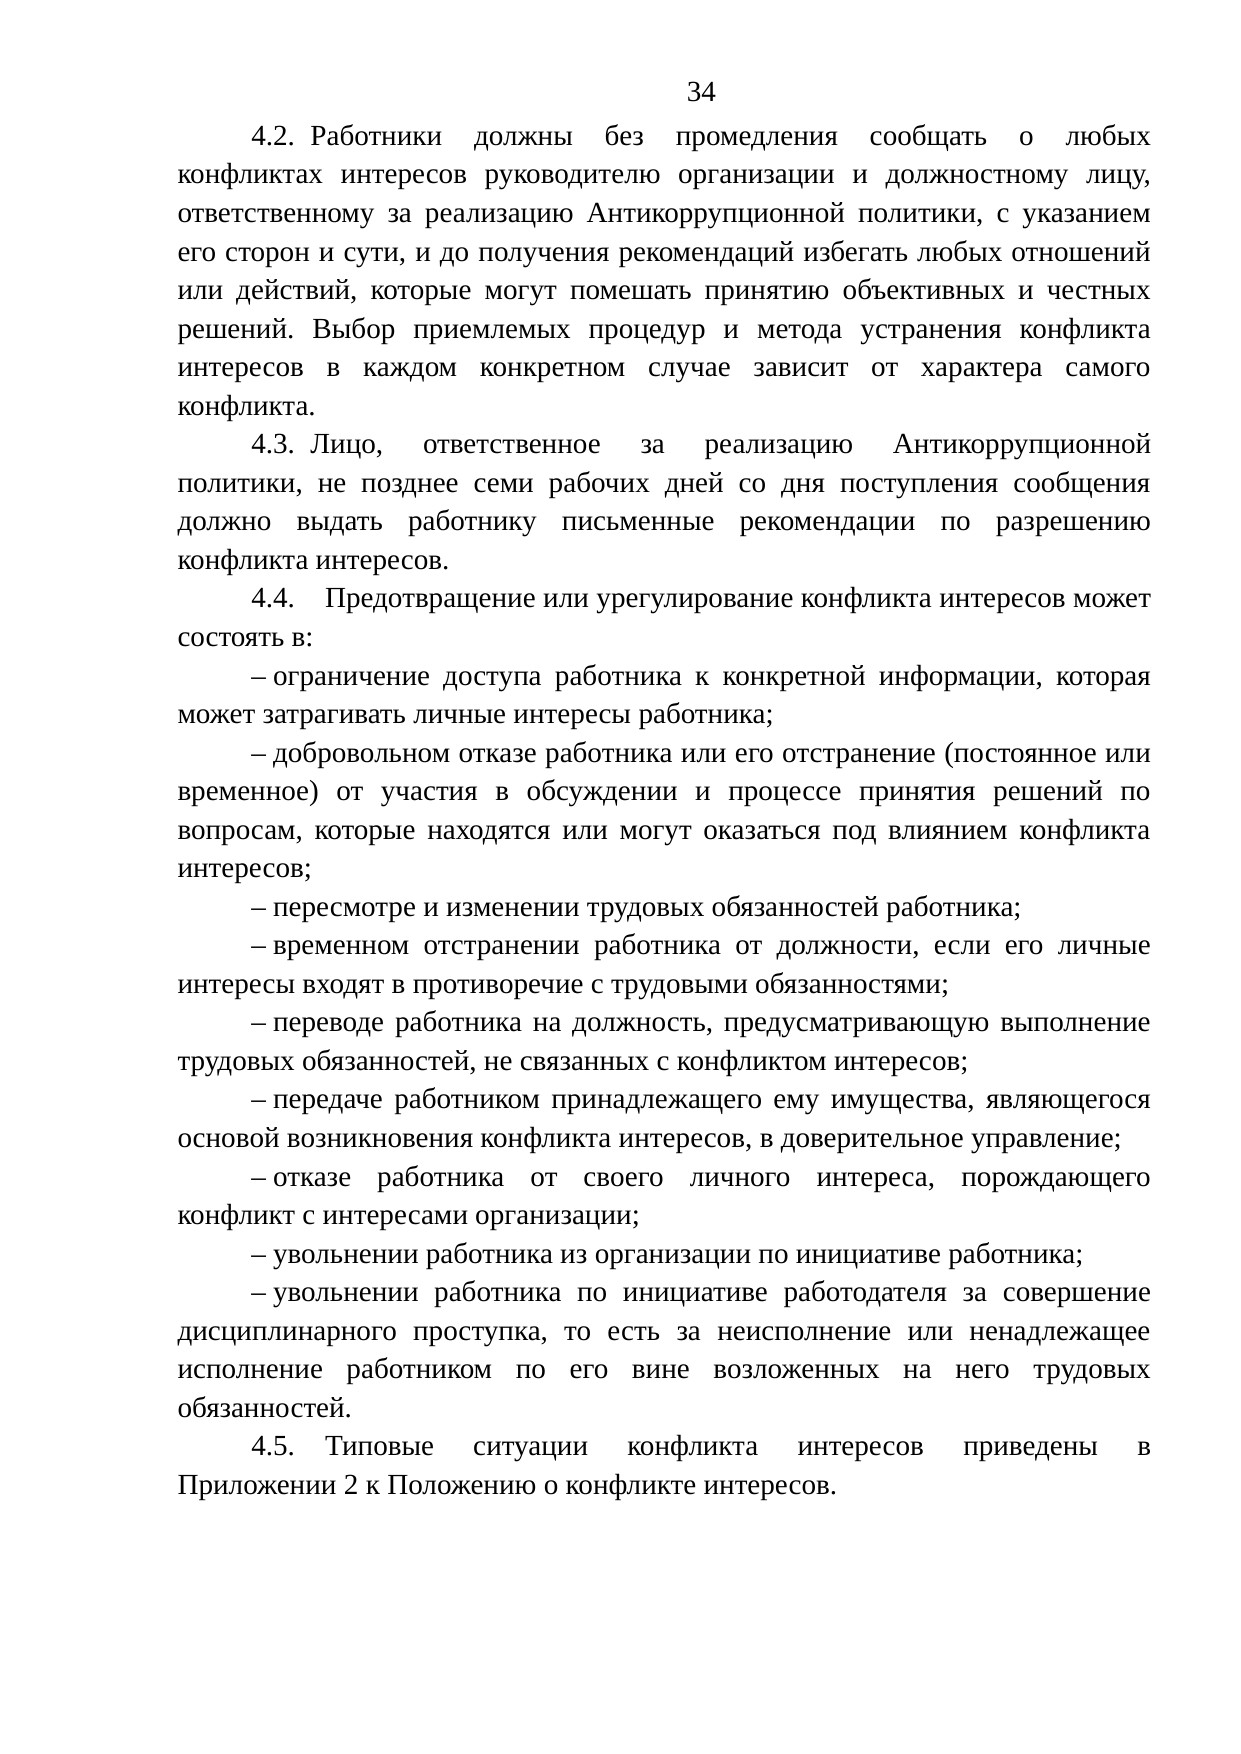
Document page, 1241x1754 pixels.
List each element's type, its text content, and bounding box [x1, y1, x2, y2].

text – увольнении работника по инициативе работодателя за совершение дисциплинарного проступка, то есть за неисполнение или ненадлежащее исполнение работником по его вине возложенных на него трудовых обязанностей. [177, 1274, 1152, 1423]
text – временном отстранении работника от должности, если его личные интересы входят в противоречие с трудовыми обязанностями; [177, 927, 1152, 999]
list Предотвращение или урегулирование конфликта интересов может состоять в: [177, 581, 1152, 653]
list Лицо, ответственное за реализацию Антикоррупционной политики, не позднее семи рабочих дней со дня поступления сообщения должно выдать работнику письменные рекомендации по разрешению конфликта интересов. [177, 426, 1152, 576]
text – отказе работника от своего личного интереса, порождающего конфликт с интересами организации; [177, 1159, 1152, 1231]
text – ограничение доступа работника к конкретной информации, которая может затрагивать личные интересы работника; [177, 658, 1152, 730]
text – увольнении работника из организации по инициативе работника; [177, 1236, 1152, 1269]
list Типовые ситуации конфликта интересов приведены в Приложении 2 к Положению о конфликте интересов. [177, 1428, 1152, 1501]
text – передаче работником принадлежащего ему имущества, являющегося основой возникновения конфликта интересов, в доверительное управление; [177, 1082, 1152, 1154]
text – переводе работника на должность, предусматривающую выполнение трудовых обязанностей, не связанных с конфликтом интересов; [177, 1004, 1152, 1077]
list Работники должны без промедления сообщать о любых конфликтах интересов руководителю организации и должностному лицу, ответственному за реализацию Антикоррупционной политики, с указанием его сторон и сути, и до получения рекомендаций избегать любых отношений или действий, которые могут помешать принятию объективных и честных решений. Выбор приемлемых процедур и метода устранения конфликта интересов в каждом конкретном случае зависит от характера самого конфликта. [177, 118, 1152, 421]
text – добровольном отказе работника или его отстранение (постоянное или временное) от участия в обсуждении и процессе принятия решений по вопросам, которые находятся или могут оказаться под влиянием конфликта интересов; [177, 735, 1152, 884]
text – пересмотре и изменении трудовых обязанностей работника; [177, 889, 1152, 922]
